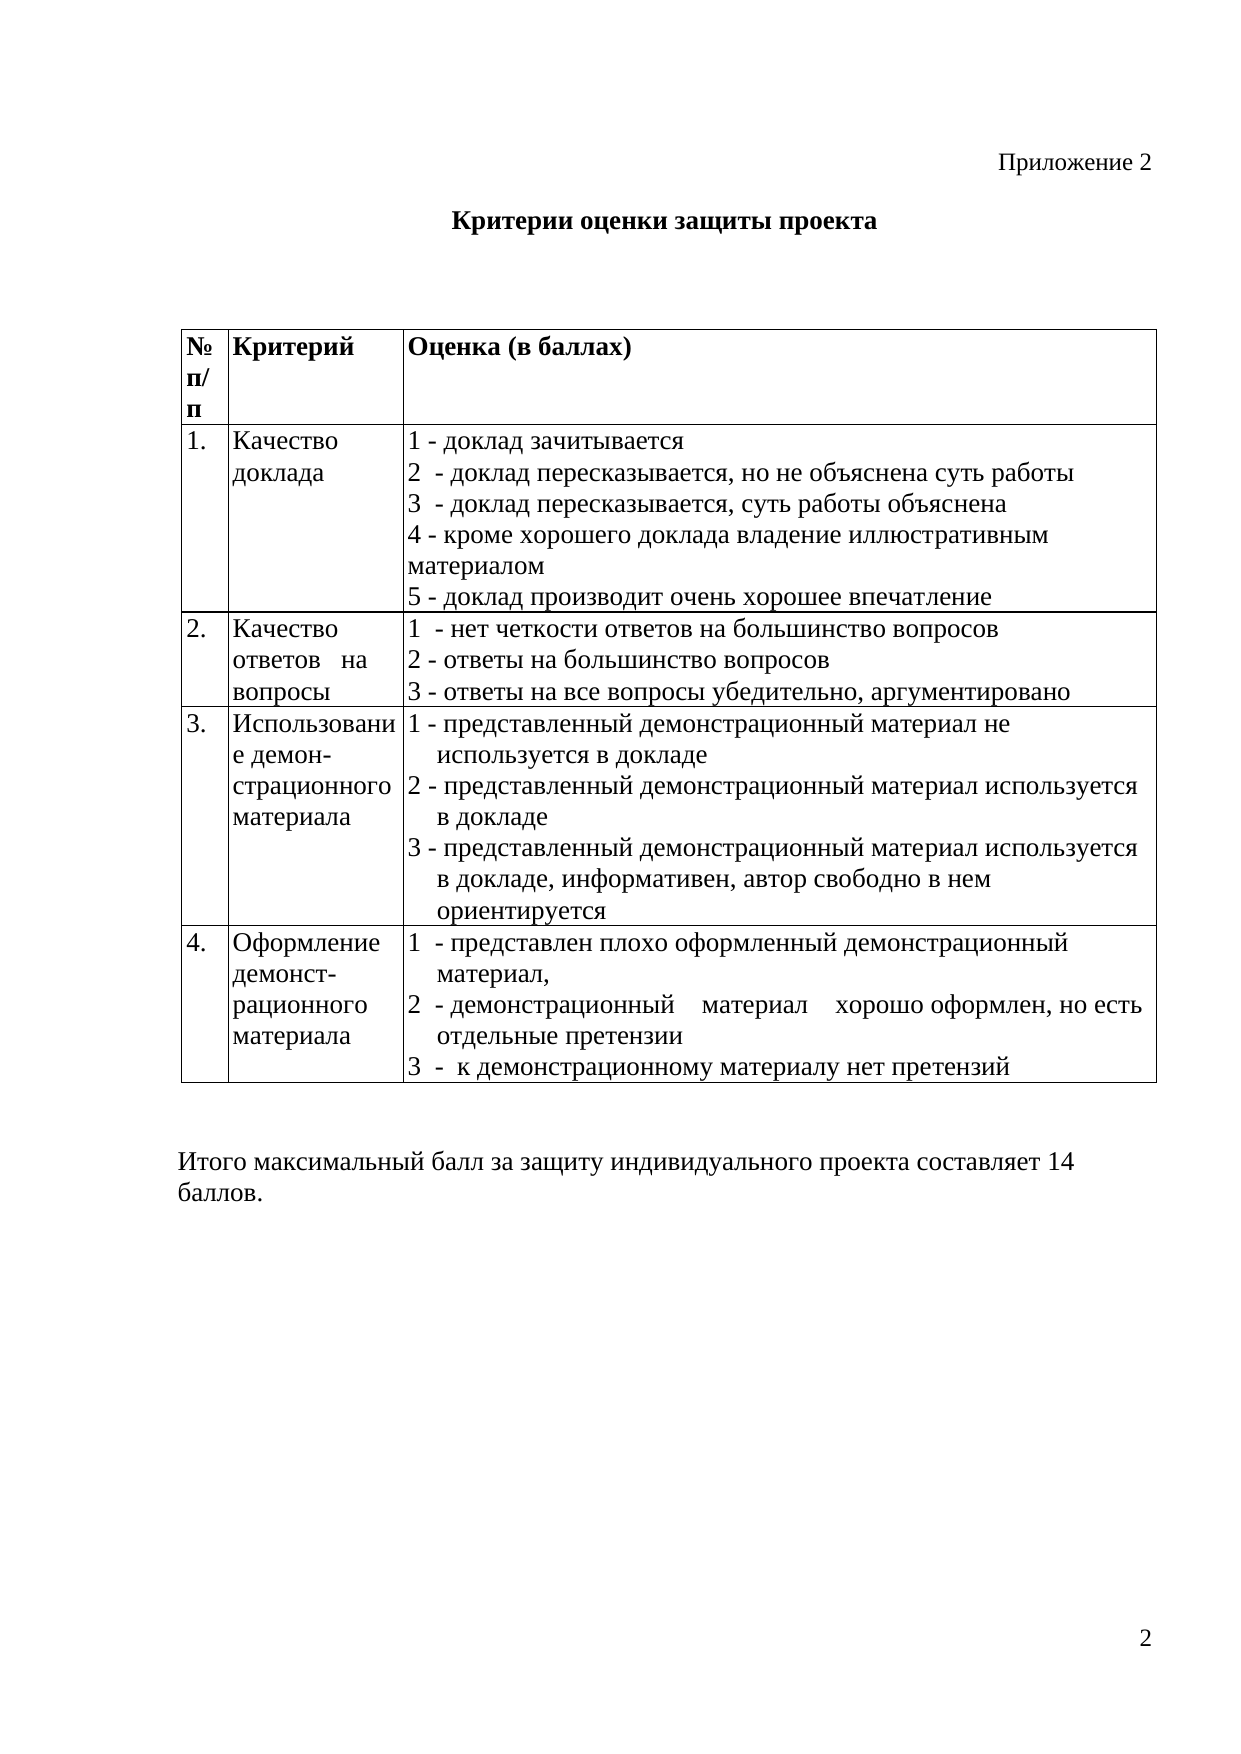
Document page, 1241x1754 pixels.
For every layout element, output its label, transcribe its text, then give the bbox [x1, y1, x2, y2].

table_cell Качество доклада [229, 425, 403, 611]
text Критерии оценки защиты проекта [177, 204, 1152, 236]
table_cell Оформление демонстрационного материала [229, 926, 403, 1082]
table_cell Использование демонстрационного материала [229, 707, 403, 925]
table_cell 3. [182, 707, 228, 925]
table_cell Качество ответов на вопросы [229, 613, 403, 706]
text Приложение 2 [177, 147, 1152, 176]
table_cell 1 - нет четкости ответов на большинство вопросов 2 - ответы на большинство вопросов 3 - ответы на все вопросы убедительно, аргументировано [404, 613, 1156, 706]
table_cell 1 - представлен плохо оформленный демонстрационный материал, 2 - демонстрационный материал хорошо оформлен, но есть отдельные претензии 3 - к демонстрационному материалу нет претензий [404, 926, 1156, 1082]
table_cell 1 - доклад зачитывается 2 - доклад пересказывается, но не объяснена суть работы 3 - доклад пересказывается, суть работы объяснена 4 - кроме хорошего доклада владение иллюстративным материалом 5 - доклад производит очень хорошее впечатление [404, 425, 1156, 611]
table_cell 1 - представленный демонстрационный материал не используется в докладе 2 - представленный демонстрационный материал используется в докладе 3 - представленный демонстрационный материал используется в докладе, информативен, автор свободно в нем ориентируется [404, 707, 1156, 925]
table_cell 1. [182, 425, 228, 611]
table_header Критерий [229, 330, 403, 423]
table_header Оценка (в баллах) [404, 330, 1156, 423]
table_header №п/п [182, 330, 228, 423]
table_cell 2. [182, 613, 228, 706]
title Итого максимальный балл за защиту индивидуального проекта составляет 14 баллов. [177, 1145, 1152, 1207]
table_cell 4. [182, 926, 228, 1082]
